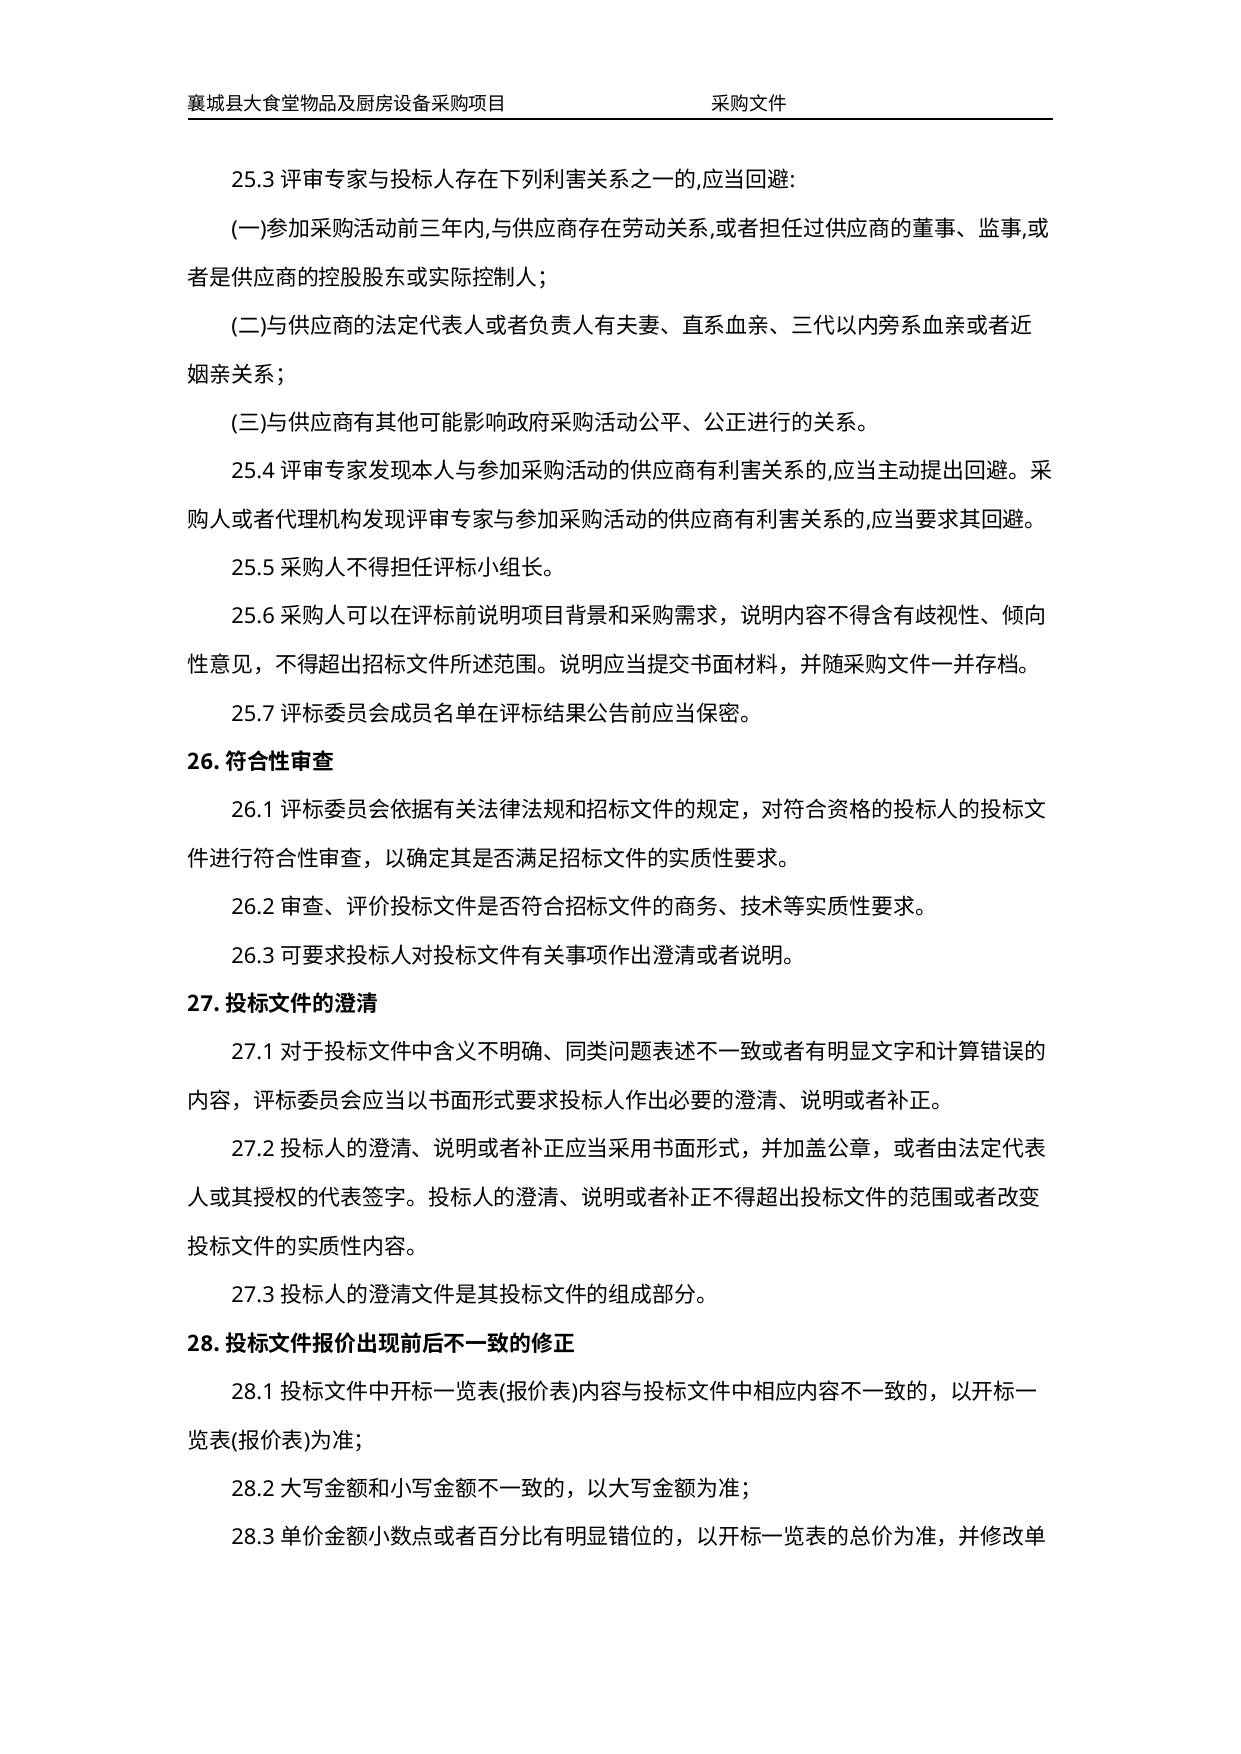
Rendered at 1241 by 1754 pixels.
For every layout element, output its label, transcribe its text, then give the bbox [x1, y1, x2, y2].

text 28.1 投标文件中开标一览表(报价表)内容与投标文件中相应内容不一致的，以开标一览表(报价表)为准； [187, 1374, 1053, 1455]
text (一)参加采购活动前三年内,与供应商存在劳动关系,或者担任过供应商的董事、监事,或者是供应商的控股股东或实际控制人； [187, 210, 1053, 292]
text 26.2 审查、评价投标文件是否符合招标文件的商务、技术等实质性要求。 [187, 889, 1053, 922]
text 25.7 评标委员会成员名单在评标结果公告前应当保密。 [187, 695, 1053, 728]
text 25.5 采购人不得担任评标小组长。 [187, 550, 1053, 582]
text 27.3 投标人的澄清文件是其投标文件的组成部分。 [187, 1277, 1053, 1309]
text 26.1 评标委员会依据有关法律法规和招标文件的规定，对符合资格的投标人的投标文件进行符合性审查，以确定其是否满足招标文件的实质性要求。 [187, 792, 1053, 873]
text 25.6 采购人可以在评标前说明项目背景和采购需求，说明内容不得含有歧视性、倾向性意见，不得超出招标文件所述范围。说明应当提交书面材料，并随采购文件一并存档。 [187, 598, 1053, 679]
text 27.2 投标人的澄清、说明或者补正应当采用书面形式，并加盖公章，或者由法定代表人或其授权的代表签字。投标人的澄清、说明或者补正不得超出投标文件的范围或者改变投标文件的实质性内容。 [187, 1131, 1053, 1261]
text 26. 符合性审查 [187, 744, 1053, 776]
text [187, 1519, 1053, 1552]
text (三)与供应商有其他可能影响政府采购活动公平、公正进行的关系。 [187, 404, 1053, 437]
text 25.3 评审专家与投标人存在下列利害关系之一的,应当回避: [187, 162, 1053, 194]
text 26.3 可要求投标人对投标文件有关事项作出澄清或者说明。 [187, 937, 1053, 970]
text 27.1 对于投标文件中含义不明确、同类问题表述不一致或者有明显文字和计算错误的内容，评标委员会应当以书面形式要求投标人作出必要的澄清、说明或者补正。 [187, 1034, 1053, 1115]
text (二)与供应商的法定代表人或者负责人有夫妻、直系血亲、三代以内旁系血亲或者近姻亲关系； [187, 307, 1053, 389]
text 28. 投标文件报价出现前后不一致的修正 [187, 1325, 1053, 1358]
text 27. 投标文件的澄清 [187, 986, 1053, 1018]
text 28.2 大写金额和小写金额不一致的，以大写金额为准； [187, 1471, 1053, 1503]
text 25.4 评审专家发现本人与参加采购活动的供应商有利害关系的,应当主动提出回避。采购人或者代理机构发现评审专家与参加采购活动的供应商有利害关系的,应当要求其回避。 [187, 453, 1053, 534]
